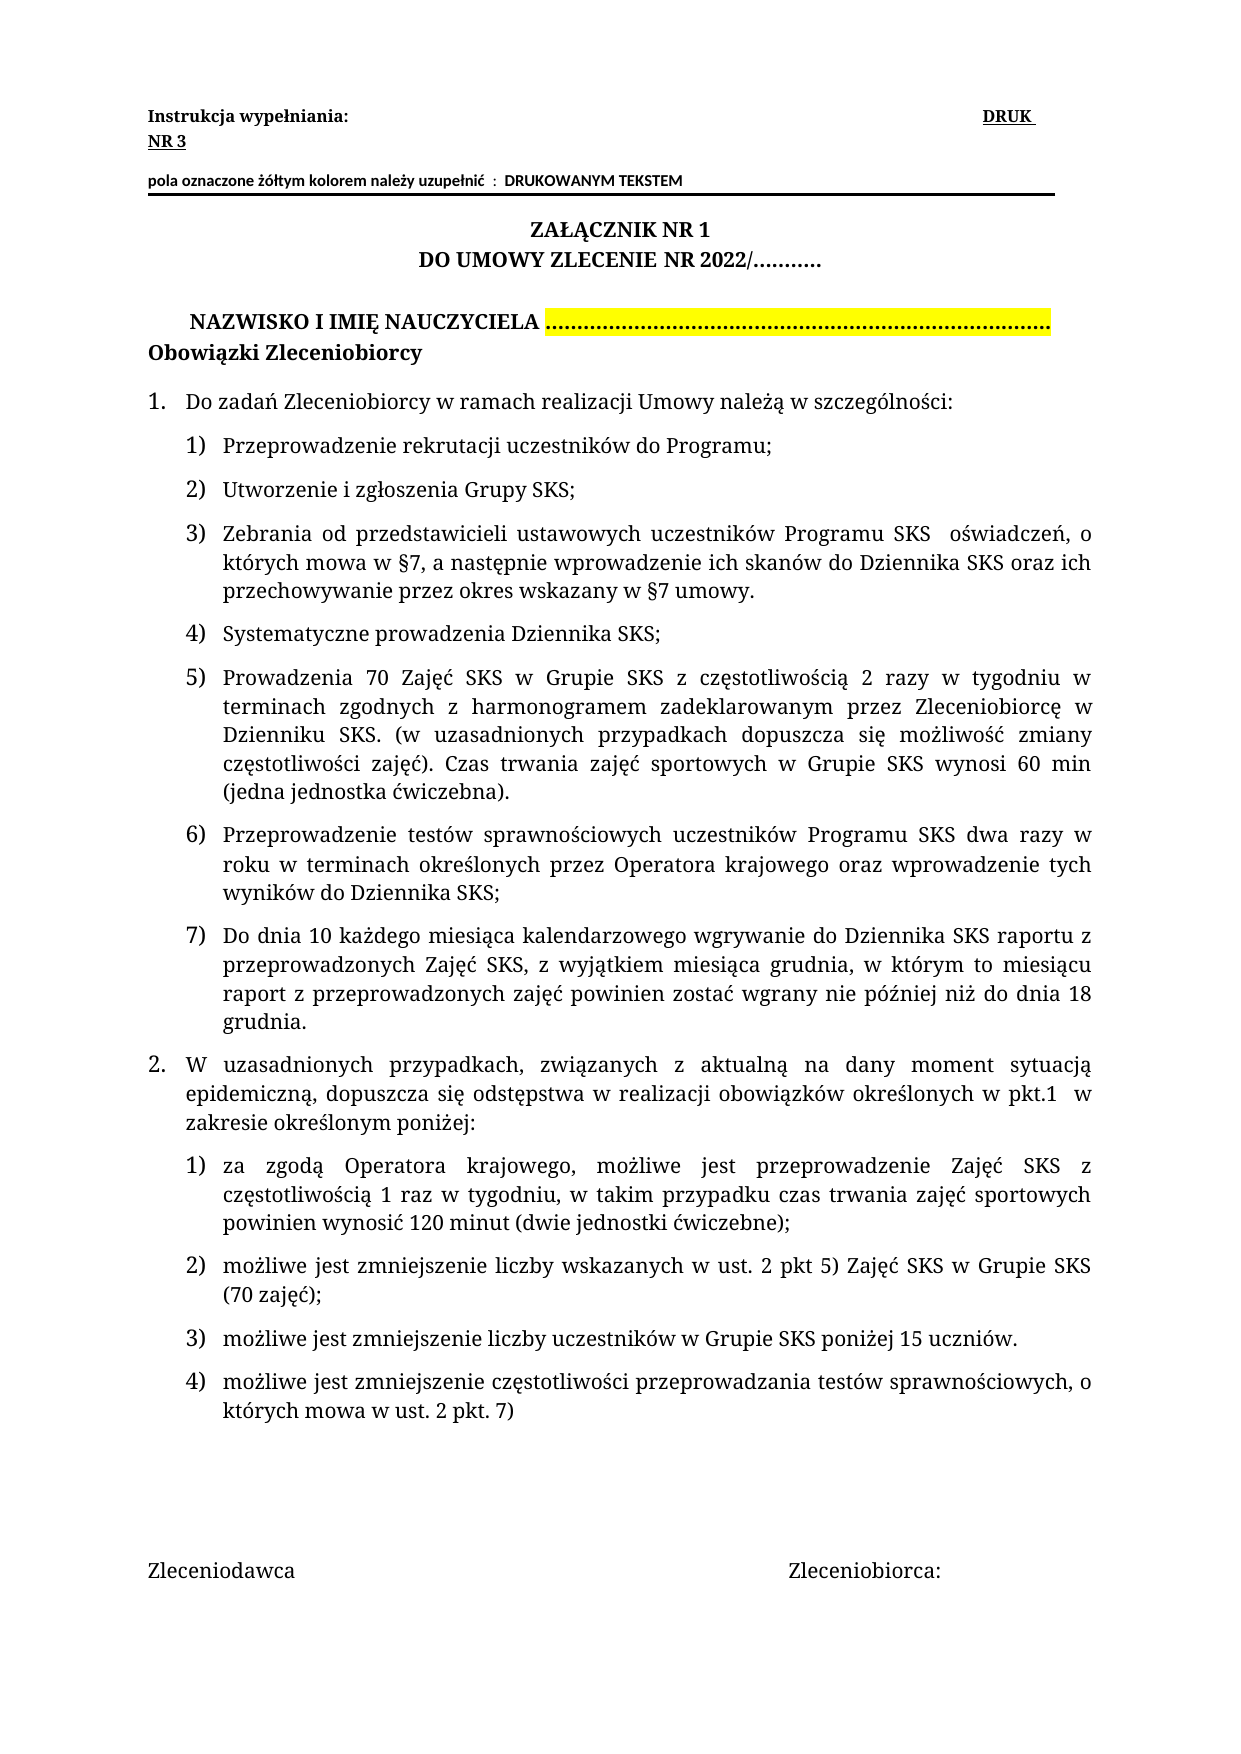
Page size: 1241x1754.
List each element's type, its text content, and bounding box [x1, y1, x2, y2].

text Do zadań Zleceniobiorcy w ramach realizacji Umowy należą w szczególności: [148, 385, 1093, 417]
list Utworzenie i zgłoszenia Grupy SKS; [185, 473, 1093, 504]
text NAZWISKO I IMIĘ NAUCZYCIELA …………………………………………………………………….. [148, 307, 1093, 336]
list Systematyczne prowadzenia Dziennika SKS; [185, 617, 1093, 648]
list możliwe jest zmniejszenie częstotliwości przeprowadzania testów sprawnościowych, o których mowa w ust. 2 pkt. 7) [185, 1365, 1093, 1425]
list Do dnia 10 każdego miesiąca kalendarzowego wgrywanie do Dziennika SKS raportu z przeprowadzonych Zajęć SKS, z wyjątkiem miesiąca grudnia, w którym to miesiącu raport z przeprowadzonych zajęć powinien zostać wgrany nie później niż do dnia 18 grudnia. [185, 919, 1093, 1036]
text DO UMOWY ZLECENIE NR 2022/……….. [148, 246, 1093, 274]
text ZAŁĄCZNIK NR 1 [148, 215, 1093, 243]
list Zebrania od przedstawicieli ustawowych uczestników Programu SKS oświadczeń, o których mowa w §7, a następnie wprowadzenie ich skanów do Dziennika SKS oraz ich przechowywanie przez okres wskazany w §7 umowy. [185, 517, 1093, 605]
list za zgodą Operatora krajowego, możliwe jest przeprowadzenie Zajęć SKS z częstotliwością 1 raz w tygodniu, w takim przypadku czas trwania zajęć sportowych powinien wynosić 120 minut (dwie jednostki ćwiczebne); [185, 1149, 1093, 1237]
list możliwe jest zmniejszenie liczby uczestników w Grupie SKS poniżej 15 uczniów. [185, 1322, 1093, 1353]
text Zleceniodawca Zleceniobiorca: [148, 1557, 1093, 1585]
list Przeprowadzenie rekrutacji uczestników do Programu; [185, 429, 1093, 460]
list Prowadzenia 70 Zajęć SKS w Grupie SKS z częstotliwością 2 razy w tygodniu w terminach zgodnych z harmonogramem zadeklarowanym przez Zleceniobiorcę w Dzienniku SKS. (w uzasadnionych przypadkach dopuszcza się możliwość zmiany częstotliwości zajęć). Czas trwania zajęć sportowych w Grupie SKS wynosi 60 min (jedna jednostka ćwiczebna). [185, 661, 1093, 806]
text Obowiązki Zleceniobiorcy [148, 338, 1093, 366]
list możliwe jest zmniejszenie liczby wskazanych w ust. 2 pkt 5) Zajęć SKS w Grupie SKS (70 zajęć); [185, 1249, 1093, 1309]
list Przeprowadzenie testów sprawnościowych uczestników Programu SKS dwa razy w roku w terminach określonych przez Operatora krajowego oraz wprowadzenie tych wyników do Dziennika SKS; [185, 818, 1093, 907]
list W uzasadnionych przypadkach, związanych z aktualną na dany moment sytuacją epidemiczną, dopuszcza się odstępstwa w realizacji obowiązków określonych w pkt.1 w zakresie określonym poniżej: [148, 1048, 1093, 1136]
